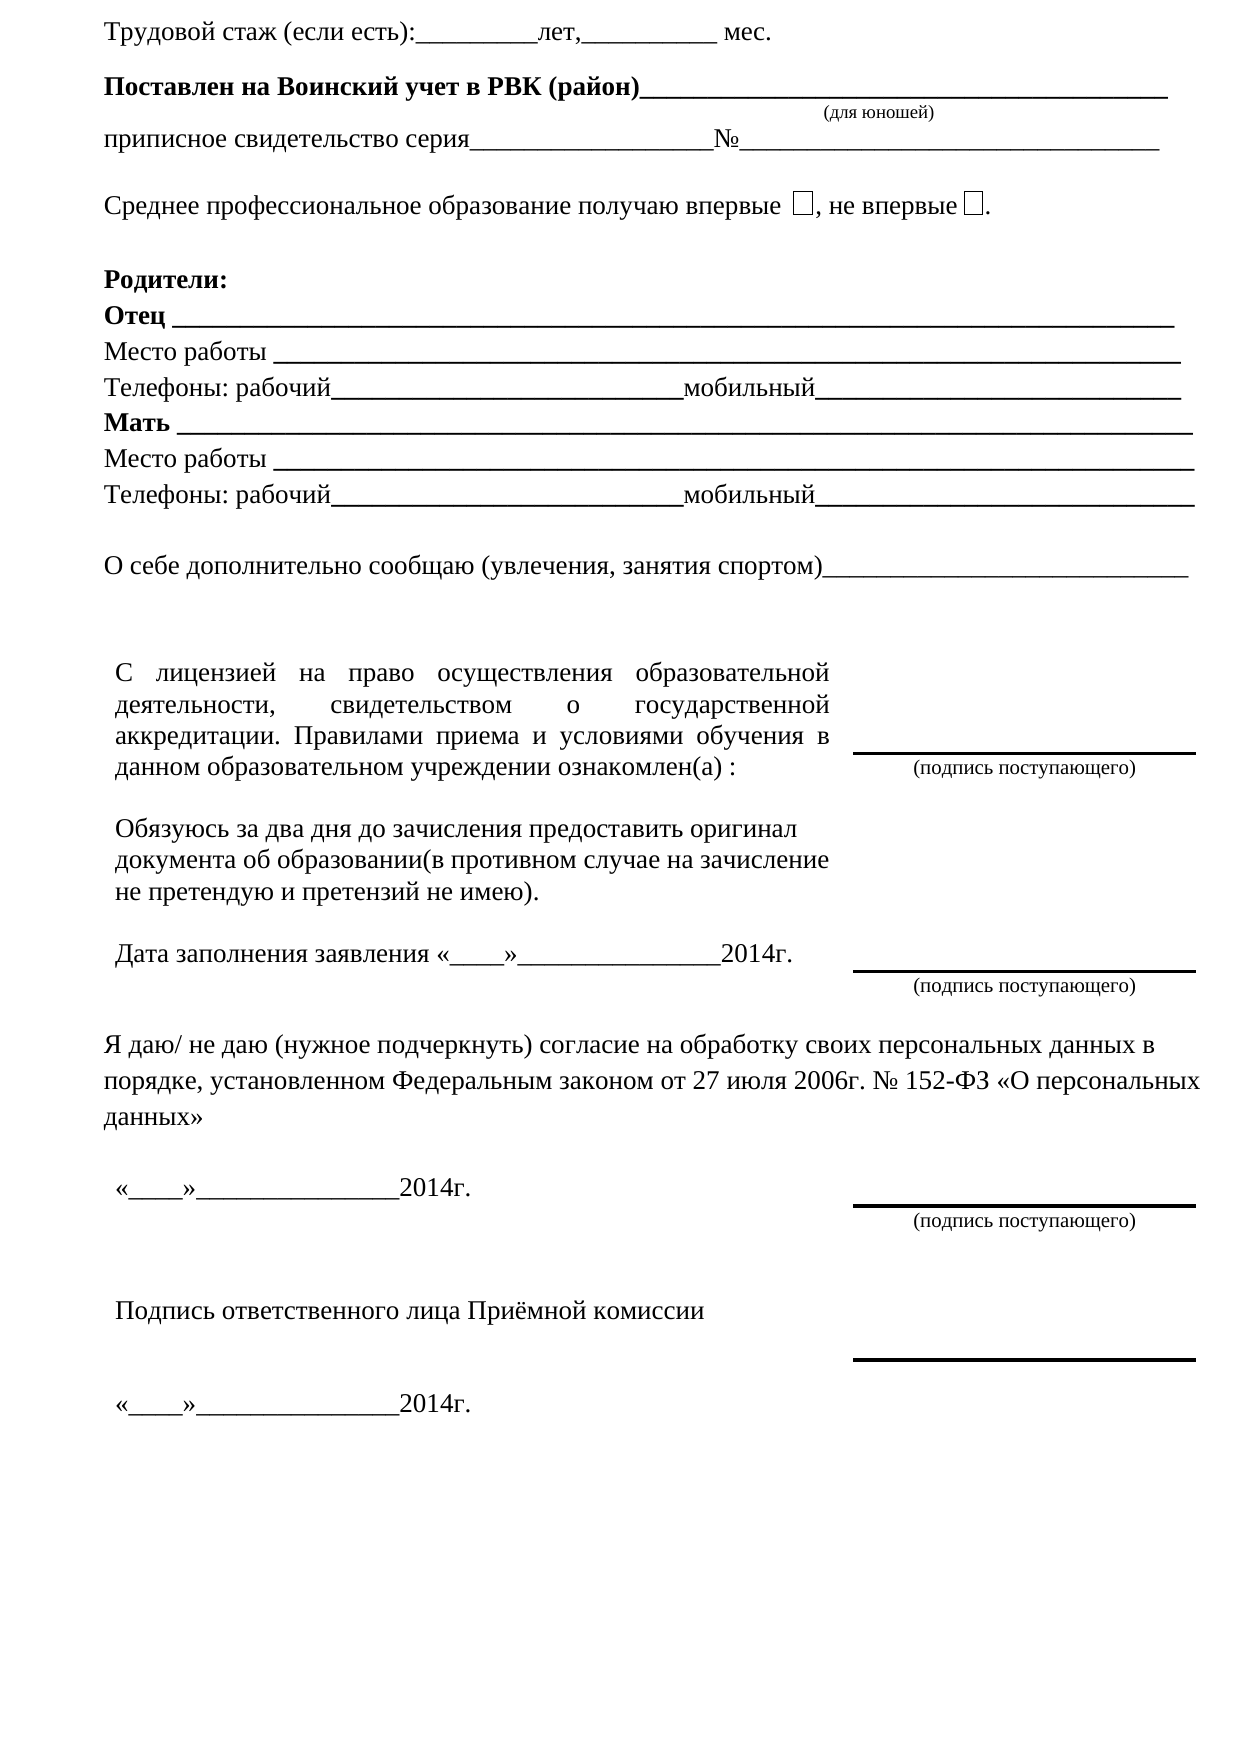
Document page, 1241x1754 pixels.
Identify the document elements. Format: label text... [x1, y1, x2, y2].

table_cell (подпись поступающего) [842, 781, 1207, 1028]
text О себе дополнительно сообщаю (увлечения, занятия спортом)___________________________ [103, 549, 1226, 581]
text Среднее профессиональное образование получаю впервые , не впервые . [103, 189, 1226, 220]
text Мать ___________________________________________________________________________ [103, 406, 1226, 438]
text Место работы ___________________________________________________________________ [103, 335, 1226, 366]
text Родители: [103, 263, 1226, 295]
text Телефоны: рабочий__________________________мобильный___________________________ [103, 371, 1226, 402]
text приписное свидетельство серия__________________№_______________________________ [103, 122, 1226, 153]
text Трудовой стаж (если есть):_________лет,__________ мес. [103, 15, 1226, 46]
table_header (подпись поступающего) [842, 1171, 1207, 1263]
table_cell Подпись ответственного лица Приёмной комиссии «____»_______________2014г. [104, 1263, 842, 1450]
text Отец __________________________________________________________________________ [103, 299, 1226, 330]
text (для юношей) [693, 101, 1226, 122]
table_header (подпись поступающего) [842, 657, 1207, 781]
text Я даю/ не даю (нужное подчеркнуть) согласие на обработку своих персональных данных в порядке, установленном Федеральным законом от 27 июля 2006г. № 152-ФЗ «О персональных данных» [103, 1028, 1226, 1131]
text Телефоны: рабочий__________________________мобильный____________________________ [103, 478, 1226, 509]
table_cell [842, 1263, 1207, 1450]
table_cell Обязуюсь за два дня до зачисления предоставить оригинал документа об образовании(в противном случае на зачисление не претендую и претензий не имею). Дата заполнения заявления «____»_______________2014г. [104, 781, 842, 1028]
text Место работы ____________________________________________________________________ [103, 442, 1226, 473]
table_header С лицензией на право осуществления образовательной деятельности, свидетельством о государственной аккредитации. Правилами приема и условиями обучения в данном образовательном учреждении ознакомлен(а) : [104, 657, 842, 781]
text Поставлен на Воинский учет в РВК (район)_______________________________________ [103, 70, 1226, 101]
table_header «____»_______________2014г. [104, 1171, 842, 1263]
